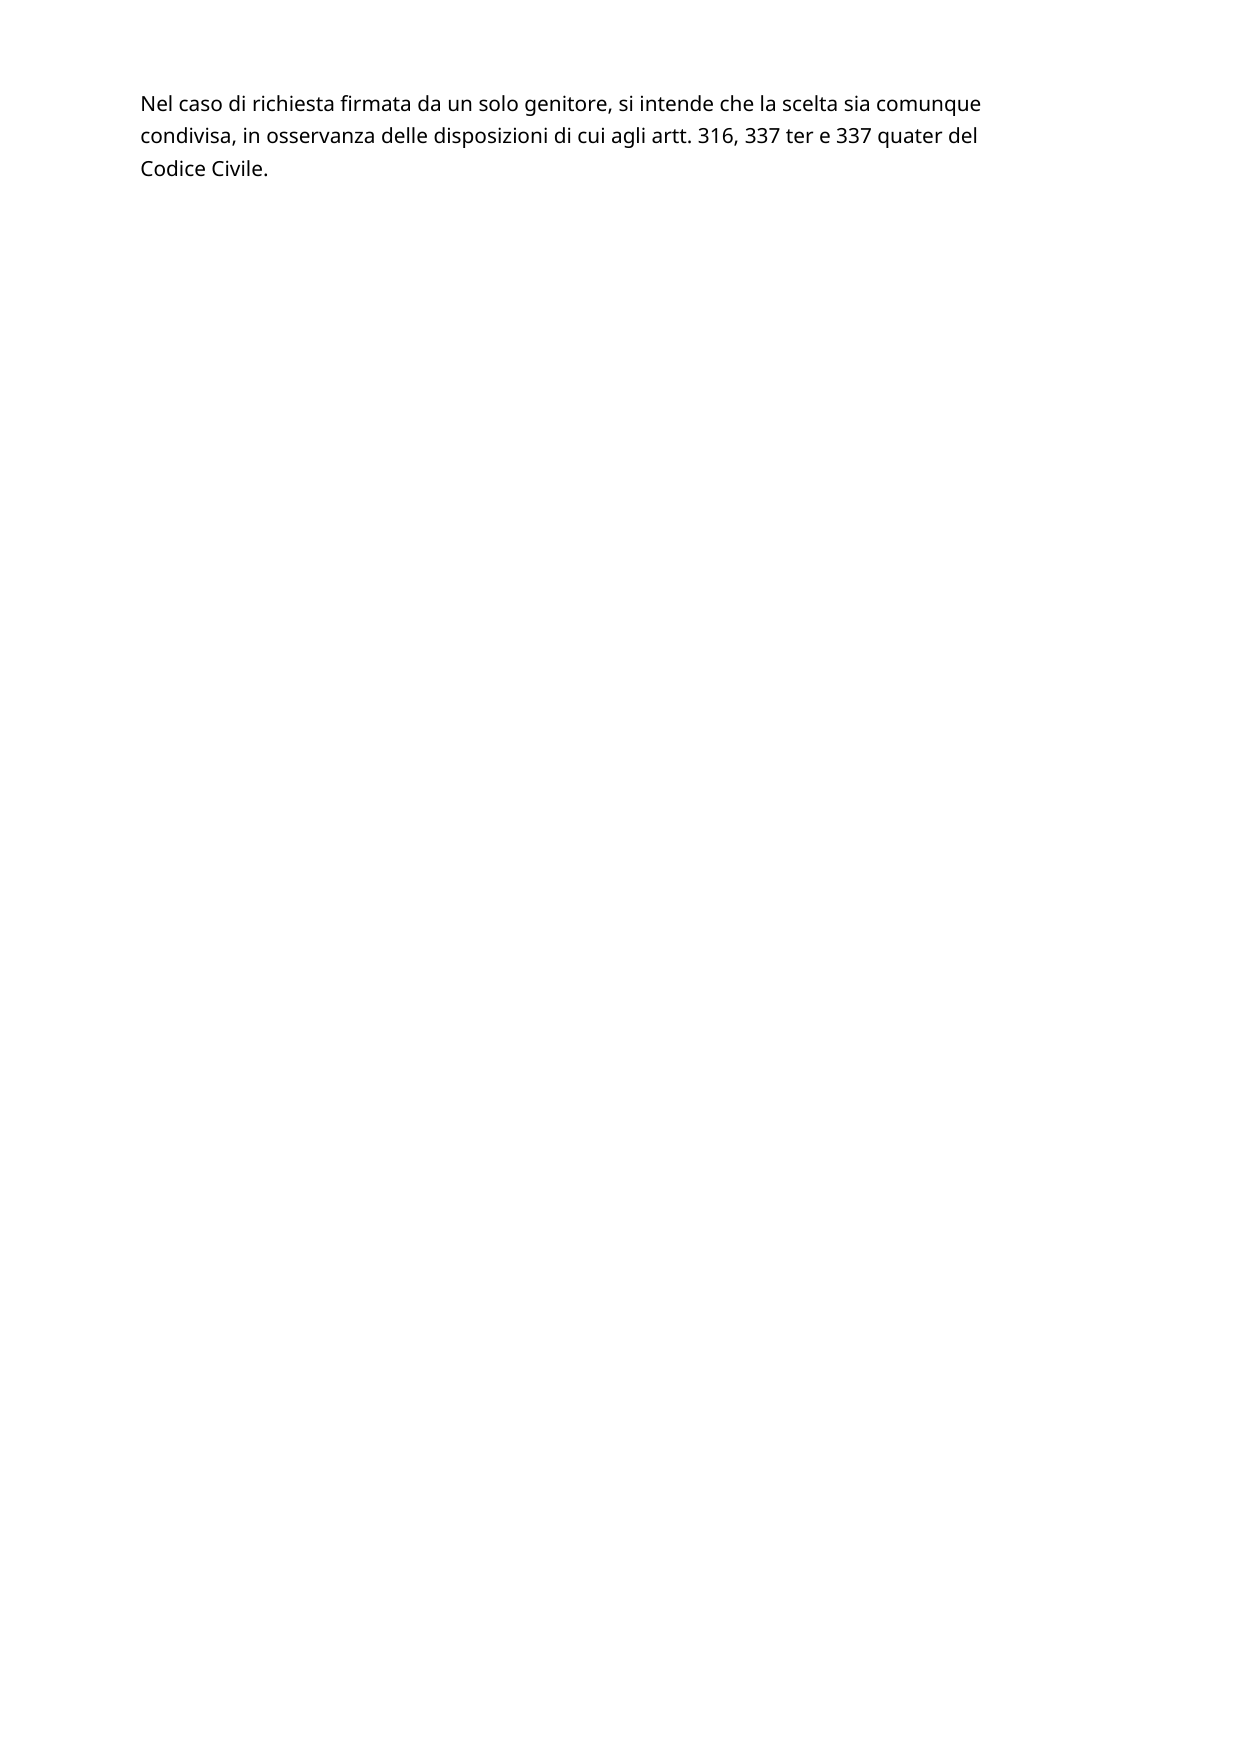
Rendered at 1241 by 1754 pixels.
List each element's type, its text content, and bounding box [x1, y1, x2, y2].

text Nel caso di richiesta firmata da un solo genitore, si intende che la scelta sia comunque condivisa, in osservanza delle disposizioni di cui agli artt. 316, 337 ter e 337 quater del Codice Civile. [140, 89, 1038, 183]
